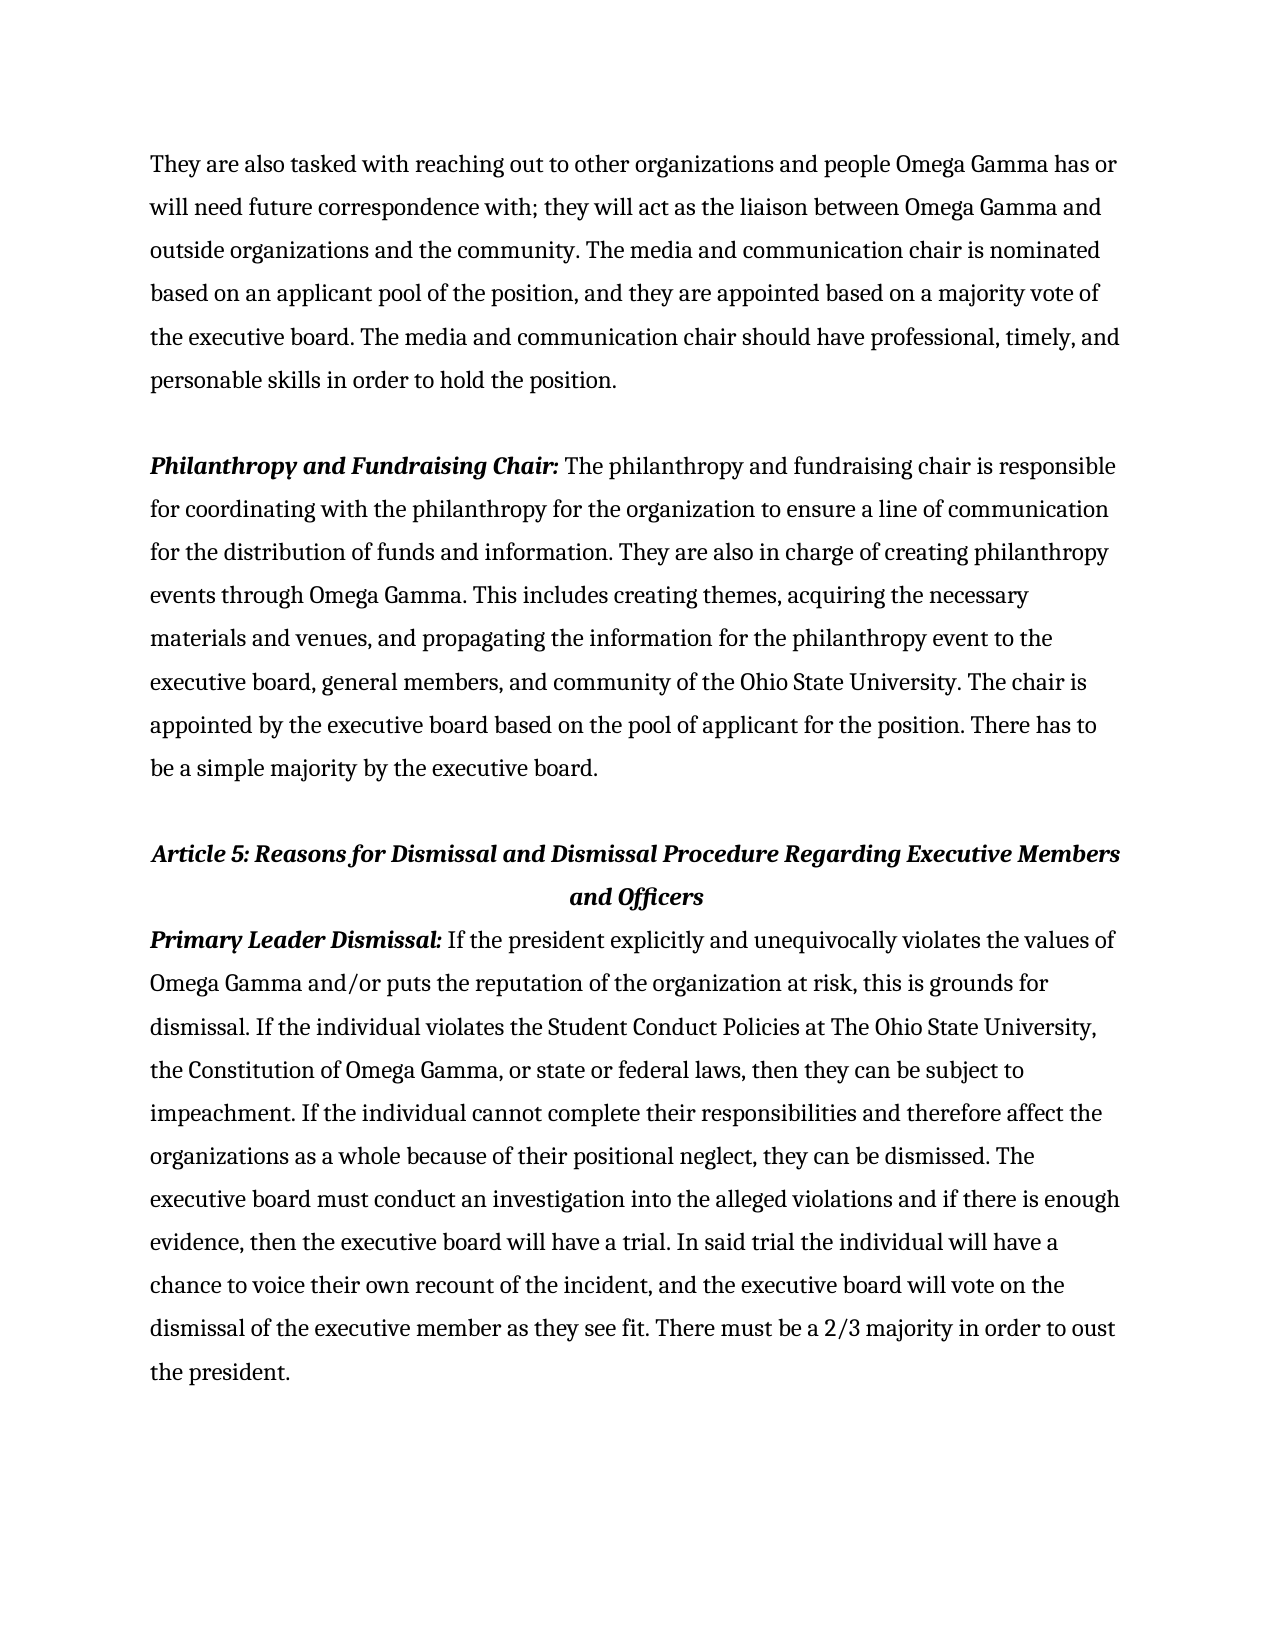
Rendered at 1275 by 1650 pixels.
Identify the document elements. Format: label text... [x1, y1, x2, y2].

text Primary Leader Dismissal: If the president explicitly and unequivocally violates the values of Omega Gamma and/or puts the reputation of the organization at risk, this is grounds for dismissal. If the individual violates the Student Conduct Policies at The Ohio State University, the Constitution of Omega Gamma, or state or federal laws, then they can be subject to impeachment. If the individual cannot complete their responsibilities and therefore affect the organizations as a whole because of their positional neglect, they can be dismissed. The executive board must conduct an investigation into the alleged violations and if there is enough evidence, then the executive board will have a trial. In said trial the individual will have a chance to voice their own recount of the incident, and the executive board will vote on the dismissal of the executive member as they see fit. There must be a 2/3 majority in order to oust the president. [150, 926, 1125, 1386]
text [150, 150, 1125, 394]
text Article 5: Reasons for Dismissal and Dismissal Procedure Regarding Executive Members and Officers [150, 840, 1125, 912]
text Philanthropy and Fundraising Chair: The philanthropy and fundraising chair is responsible for coordinating with the philanthropy for the organization to ensure a line of communication for the distribution of funds and information. They are also in charge of creating philanthropy events through Omega Gamma. This includes creating themes, acquiring the necessary materials and venues, and propagating the information for the philanthropy event to the executive board, general members, and community of the Ohio State University. The chair is appointed by the executive board based on the pool of applicant for the position. There has to be a simple majority by the executive board. [150, 452, 1125, 782]
